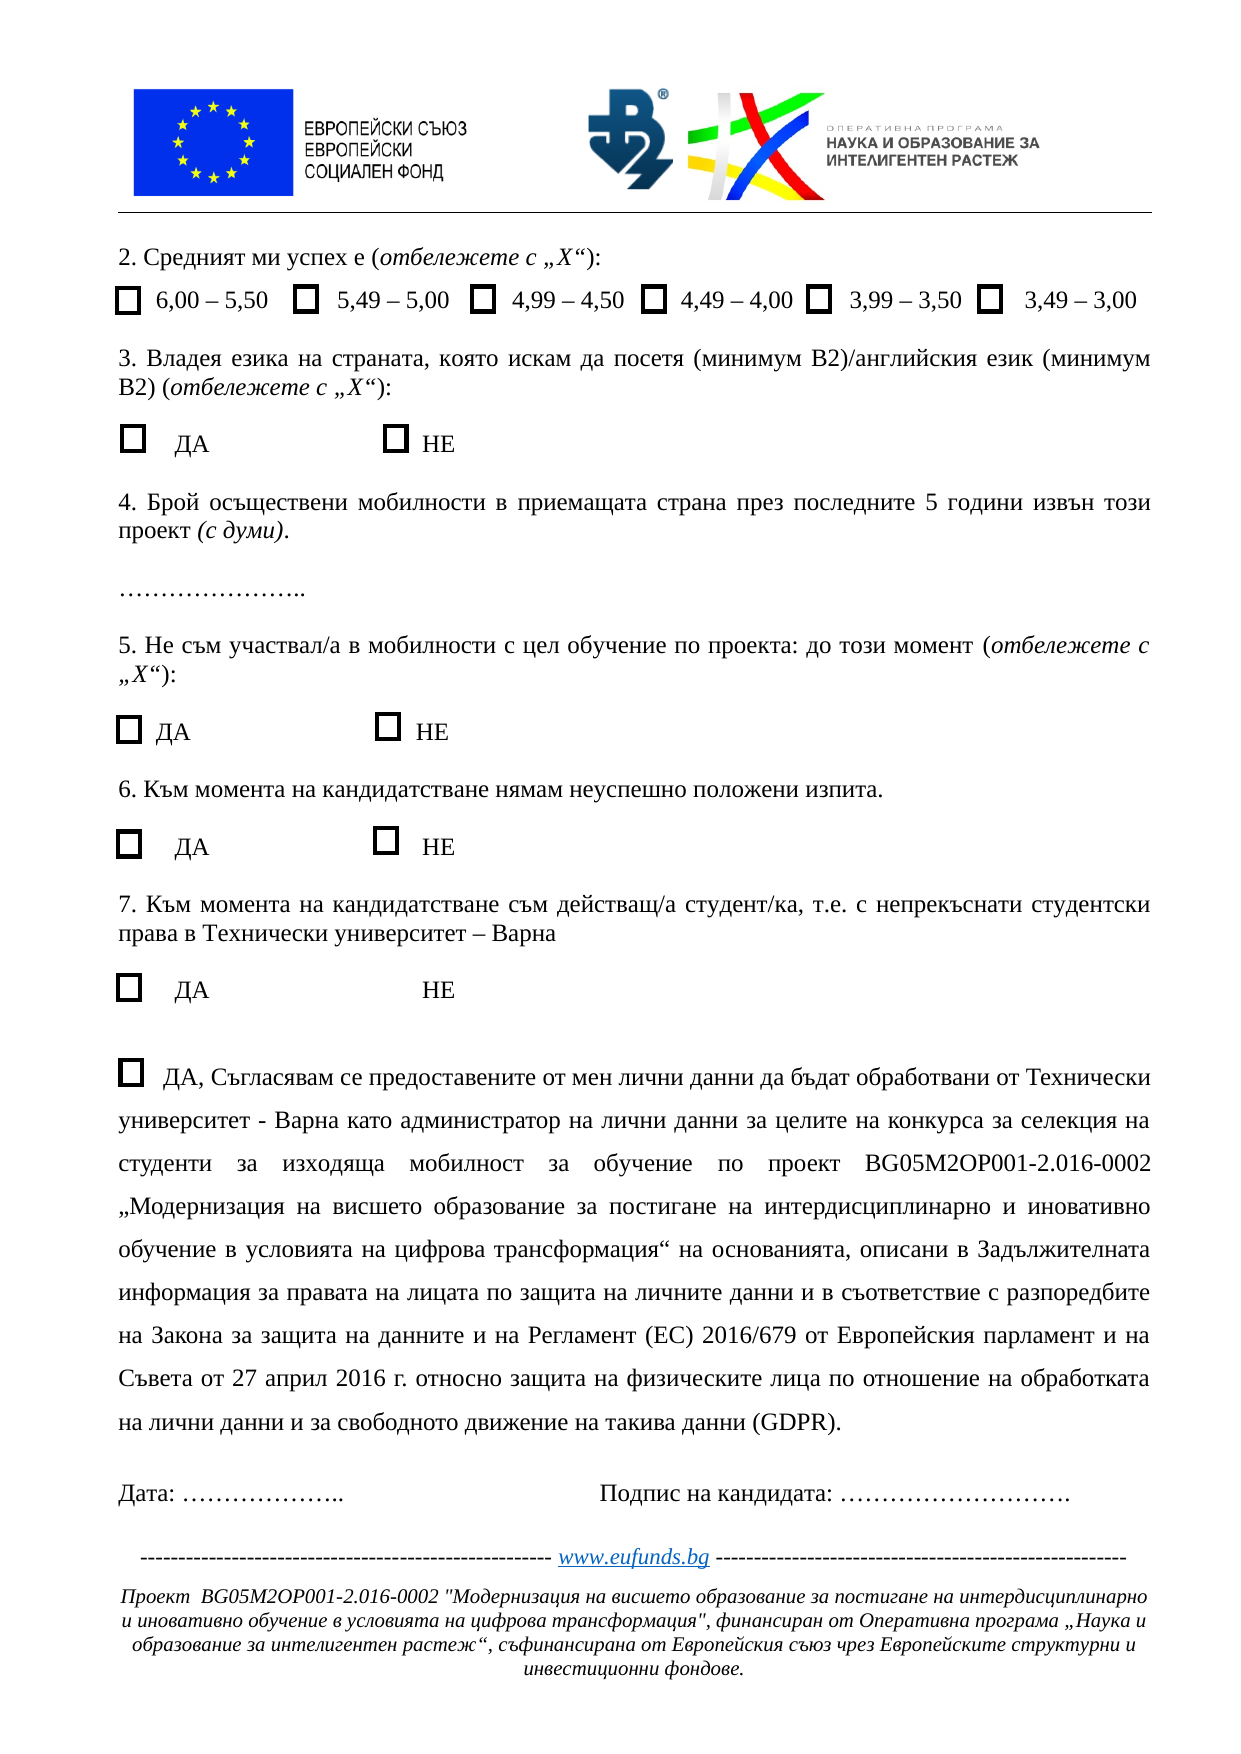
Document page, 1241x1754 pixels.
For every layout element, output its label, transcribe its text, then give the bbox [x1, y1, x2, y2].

text 7. Към момента на кандидатстване съм действащ/а студент/ка, т.е. с непрекъснати студентски права в Технически университет – Варна [118, 889, 1152, 947]
text ДА НЕ [118, 975, 1152, 1004]
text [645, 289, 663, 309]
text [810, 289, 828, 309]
text 6. Към момента на кандидатстване нямам неуспешно положени изпита. [118, 774, 1152, 803]
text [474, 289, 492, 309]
text 6,00 – 5,50 5,49 – 5,00 4,99 – 4,50 4,49 – 4,00 3,99 – 3,50 3,49 – 3,00 [118, 285, 293, 314]
text 6,00 – 5,50 5,49 – 5,00 4,99 – 4,50 4,49 – 4,00 3,99 – 3,50 3,49 – 3,00 [319, 285, 470, 314]
text 2. Средният ми успех е (отбележете с „X“): [118, 242, 1152, 271]
text ДА, Съгласявам се предоставените от мен лични данни да бъдат обработвани от Технически университет - Варна като администратор на лични данни за целите на конкурса за селекция на студенти за изходяща мобилност за обучение по проект BG05M2OP001-2.016-0002 „Модернизация на висшето образование за постигане на интердисциплинарно и иновативно обучение в условията на цифрова трансформация“ на основанията, описани в Задължителната информация за правата на лицата по защита на личните данни и в съответствие с разпоредбите на Закона за защита на данните и на Регламент (ЕС) 2016/679 от Европейския парламент и на Съвета от 27 април 2016 г. относно защита на физическите лица по отношение на обработката на лични данни и за свободното движение на такива данни (GDPR). [118, 1062, 1152, 1435]
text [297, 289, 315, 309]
text ДА НЕ [118, 429, 1152, 458]
text 3. Владея езика на страната, която искам да посетя (минимум В2)/английския език (минимум В2) (отбележете с „X“): [118, 343, 1152, 400]
text 6,00 – 5,50 5,49 – 5,00 4,99 – 4,50 4,49 – 4,00 3,99 – 3,50 3,49 – 3,00 [1003, 285, 1152, 314]
text 5. Не съм участвал/а в мобилности с цел обучение по проекта: до този момент (отбележете с „X“): [118, 630, 1152, 688]
text Дата: ……………….. Подпис на кандидата: ………………………. [118, 1478, 1152, 1507]
text ………………….. [118, 573, 1152, 602]
text ДА НЕ [118, 717, 1152, 745]
text ДА НЕ [118, 832, 1152, 860]
text 4. Брой осъществени мобилности в приемащата страна през последните 5 години извън този проект (с думи). [118, 487, 1152, 544]
picture [118, 77, 499, 210]
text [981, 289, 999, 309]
picture [568, 63, 1059, 210]
